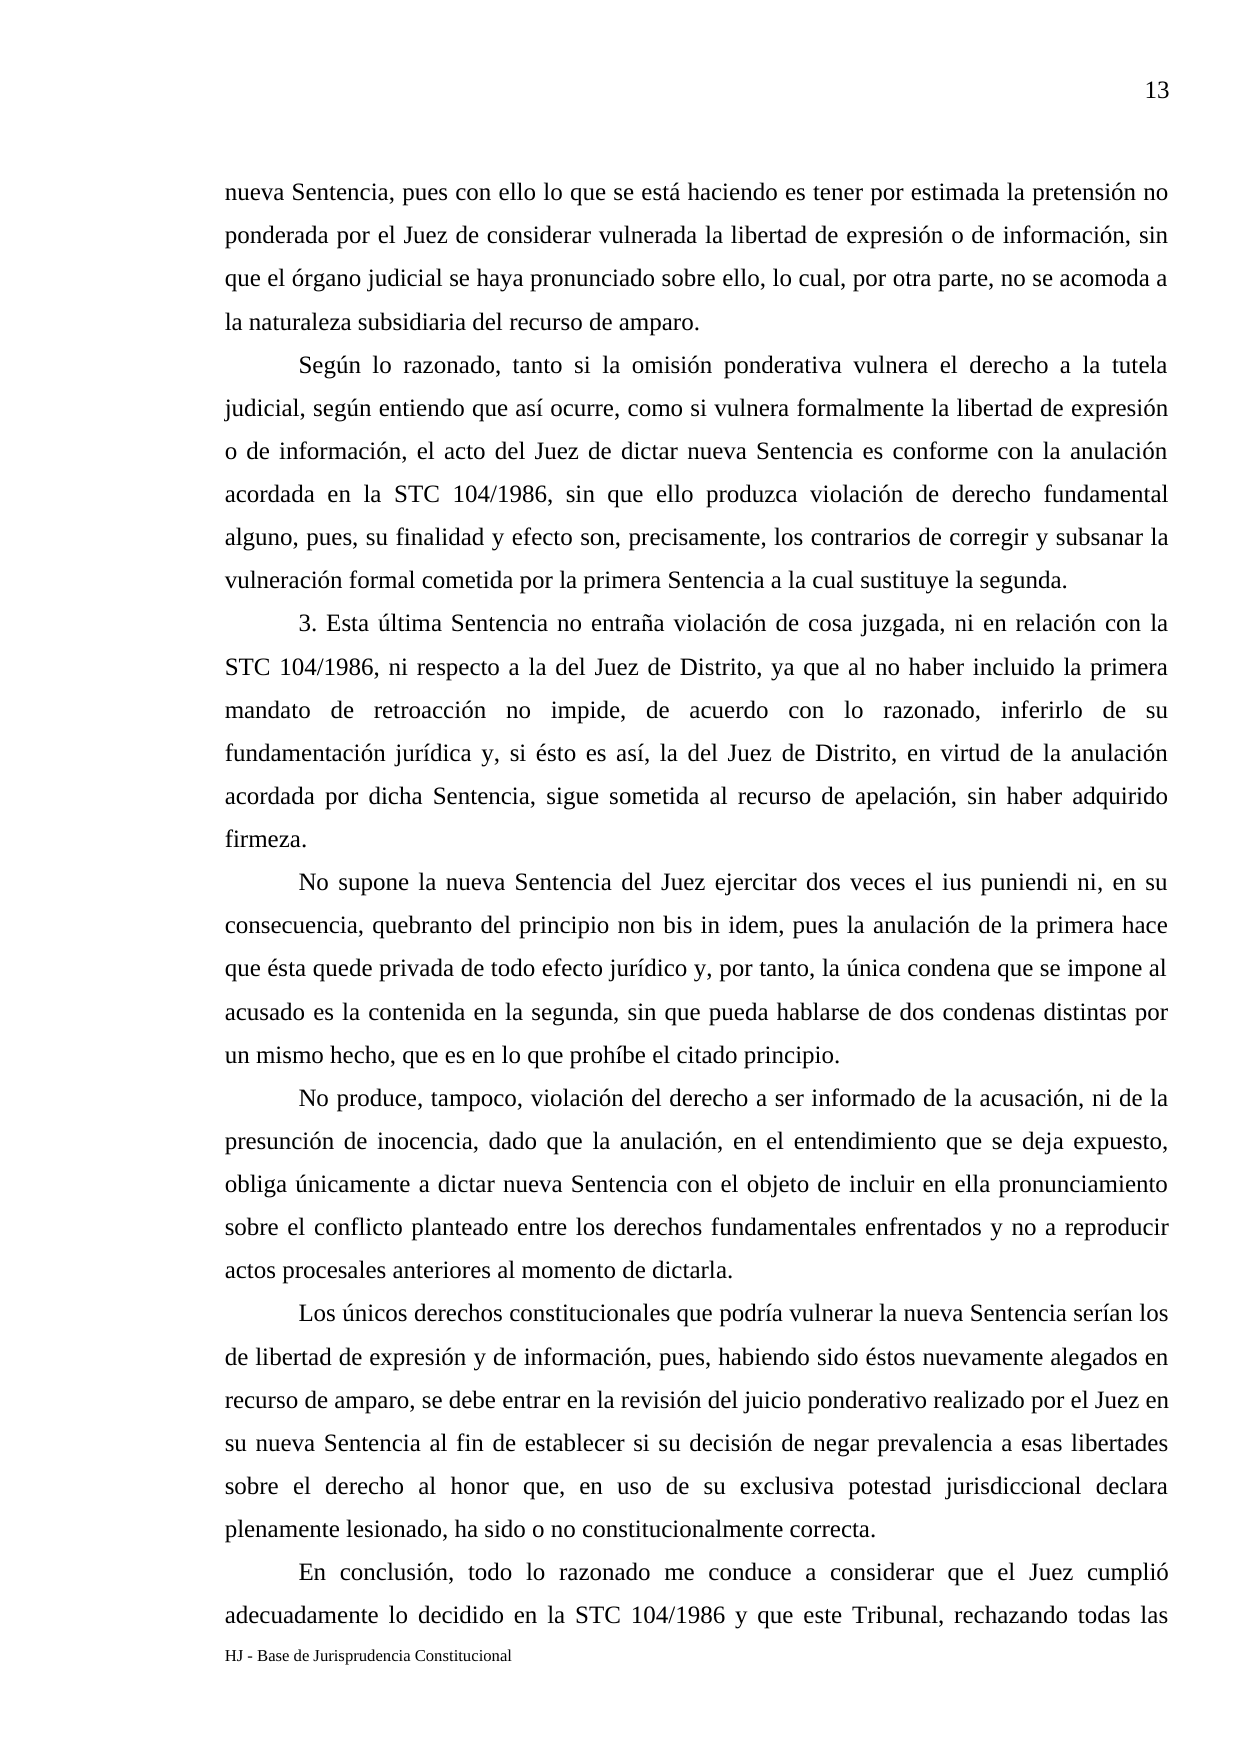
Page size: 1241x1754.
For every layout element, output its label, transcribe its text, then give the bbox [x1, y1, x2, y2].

text No produce, tampoco, violación del derecho a ser informado de la acusación, ni de la presunción de inocencia, dado que la anulación, en el entendimiento que se deja expuesto, obliga únicamente a dictar nueva Sentencia con el objeto de incluir en ella pronunciamiento sobre el conflicto planteado entre los derechos fundamentales enfrentados y no a reproducir actos procesales anteriores al momento de dictarla. [224, 1083, 1169, 1284]
text No supone la nueva Sentencia del Juez ejercitar dos veces el ius puniendi ni, en su consecuencia, quebranto del principio non bis in idem, pues la anulación de la primera hace que ésta quede privada de todo efecto jurídico y, por tanto, la única condena que se impone al acusado es la contenida en la segunda, sin que pueda hablarse de dos condenas distintas por un mismo hecho, que es en lo que prohíbe el citado principio. [224, 867, 1169, 1068]
text Según lo razonado, tanto si la omisión ponderativa vulnera el derecho a la tutela judicial, según entiendo que así ocurre, como si vulnera formalmente la libertad de expresión o de información, el acto del Juez de dictar nueva Sentencia es conforme con la anulación acordada en la STC 104/1986, sin que ello produzca violación de derecho fundamental alguno, pues, su finalidad y efecto son, precisamente, los contrarios de corregir y subsanar la vulneración formal cometida por la primera Sentencia a la cual sustituye la segunda. [224, 350, 1169, 594]
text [224, 1557, 1169, 1629]
text 3. Esta última Sentencia no entraña violación de cosa juzgada, ni en relación con la STC 104/1986, ni respecto a la del Juez de Distrito, ya que al no haber incluido la primera mandato de retroacción no impide, de acuerdo con lo razonado, inferirlo de su fundamentación jurídica y, si ésto es así, la del Juez de Distrito, en virtud de la anulación acordada por dicha Sentencia, sigue sometida al recurso de apelación, sin haber adquirido firmeza. [224, 608, 1169, 853]
text Los únicos derechos constitucionales que podría vulnerar la nueva Sentencia serían los de libertad de expresión y de información, pues, habiendo sido éstos nuevamente alegados en recurso de amparo, se debe entrar en la revisión del juicio ponderativo realizado por el Juez en su nueva Sentencia al fin de establecer si su decisión de negar prevalencia a esas libertades sobre el derecho al honor que, en uso de su exclusiva potestad jurisdiccional declara plenamente lesionado, ha sido o no constitucionalmente correcta. [224, 1298, 1169, 1543]
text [224, 177, 1169, 335]
